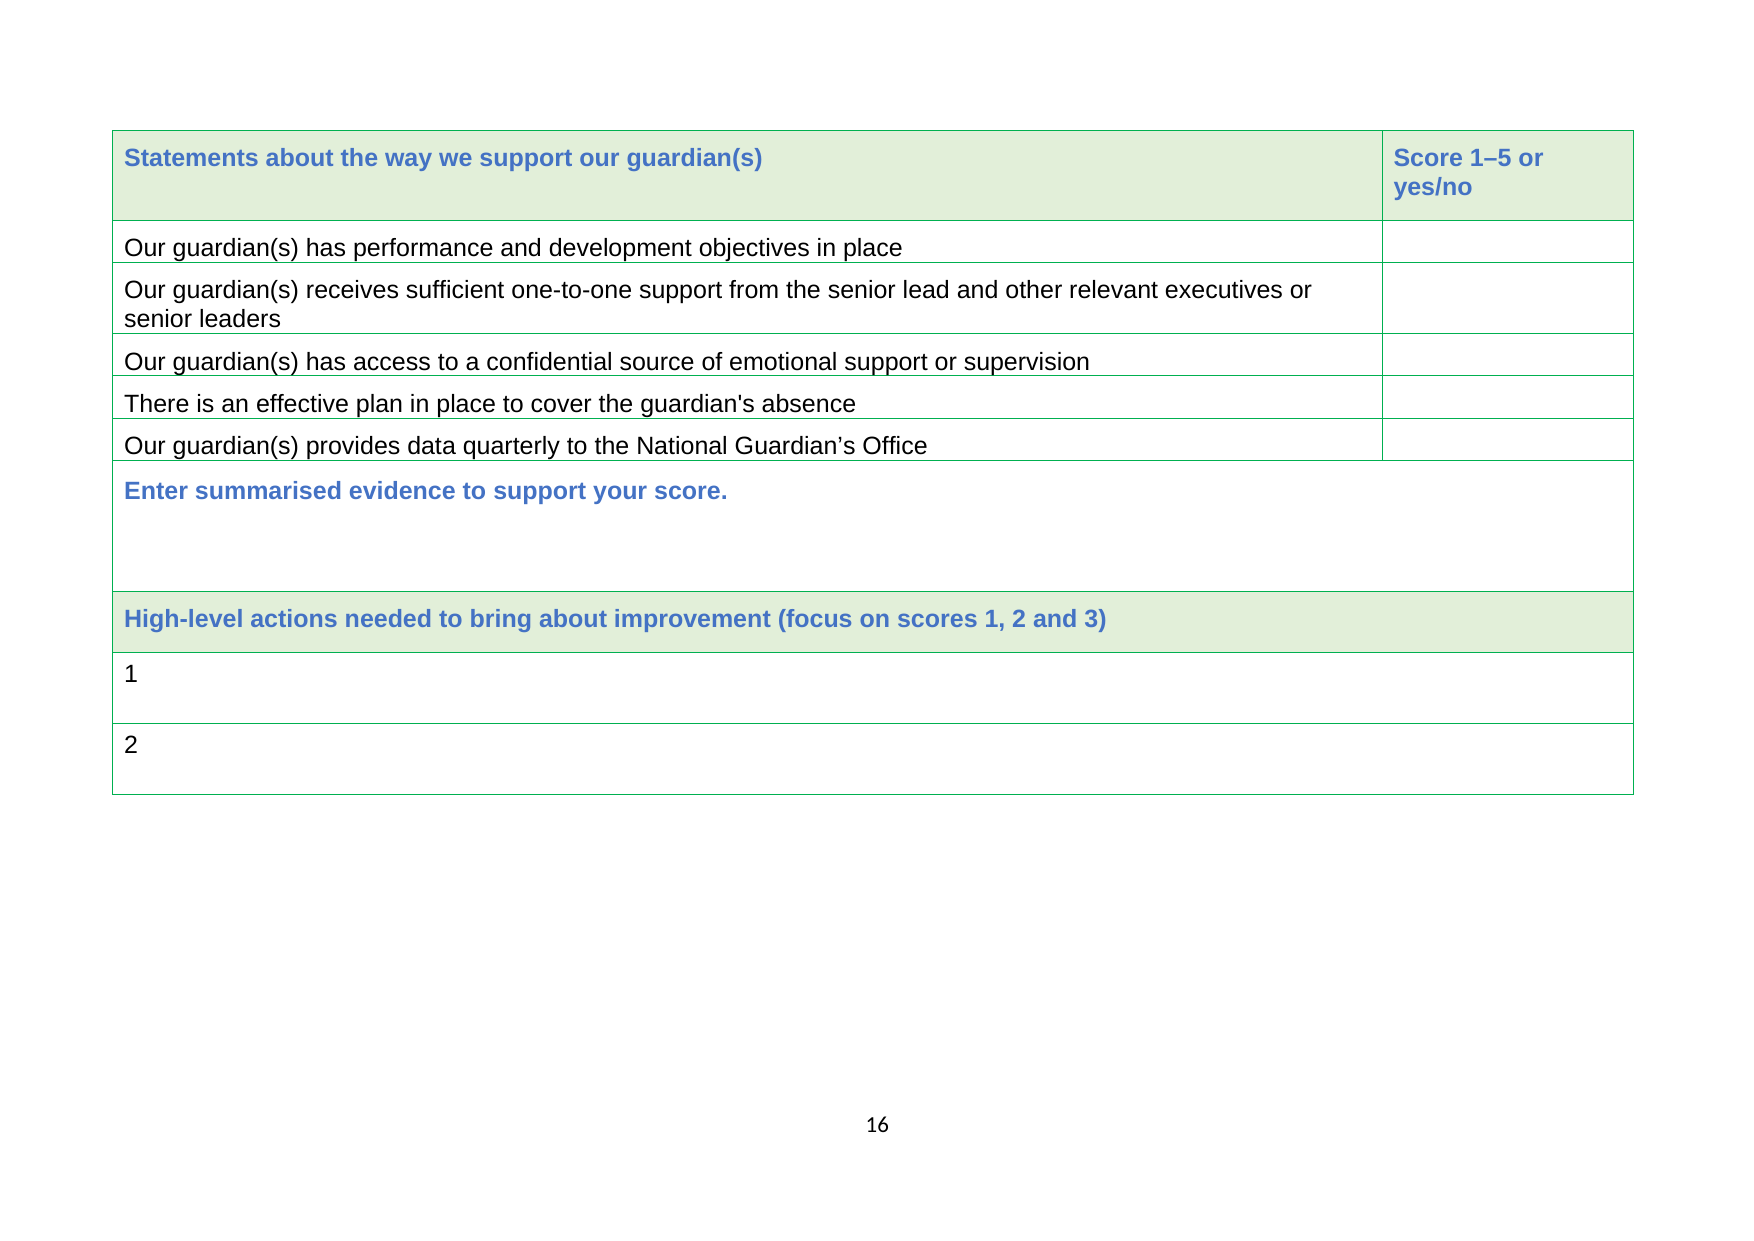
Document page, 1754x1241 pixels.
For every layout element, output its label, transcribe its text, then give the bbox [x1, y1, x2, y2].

table_cell [1383, 263, 1633, 333]
table_header Score 1–5 or yes/no [1383, 131, 1633, 220]
table_cell [1383, 334, 1633, 375]
table_cell [1383, 419, 1633, 460]
table_cell 2 [113, 724, 1633, 794]
table_cell Enter summarised evidence to support your score. [113, 461, 1633, 591]
table_header Statements about the way we support our guardian(s) [113, 131, 1382, 220]
table_cell [1383, 221, 1633, 262]
table_cell 1 [113, 653, 1633, 723]
table_cell Our guardian(s) receives sufficient one-to-one support from the senior lead and other relevant executives or senior leaders [113, 263, 1382, 333]
table_cell Our guardian(s) has performance and development objectives in place [113, 221, 1382, 262]
table_cell High-level actions needed to bring about improvement (focus on scores 1, 2 and 3) [113, 592, 1633, 652]
table_cell Our guardian(s) provides data quarterly to the National Guardian’s Office [113, 419, 1382, 460]
table_cell [1383, 376, 1633, 418]
table_cell There is an effective plan in place to cover the guardian's absence [113, 376, 1382, 418]
table_cell Our guardian(s) has access to a confidential source of emotional support or supervision [113, 334, 1382, 375]
